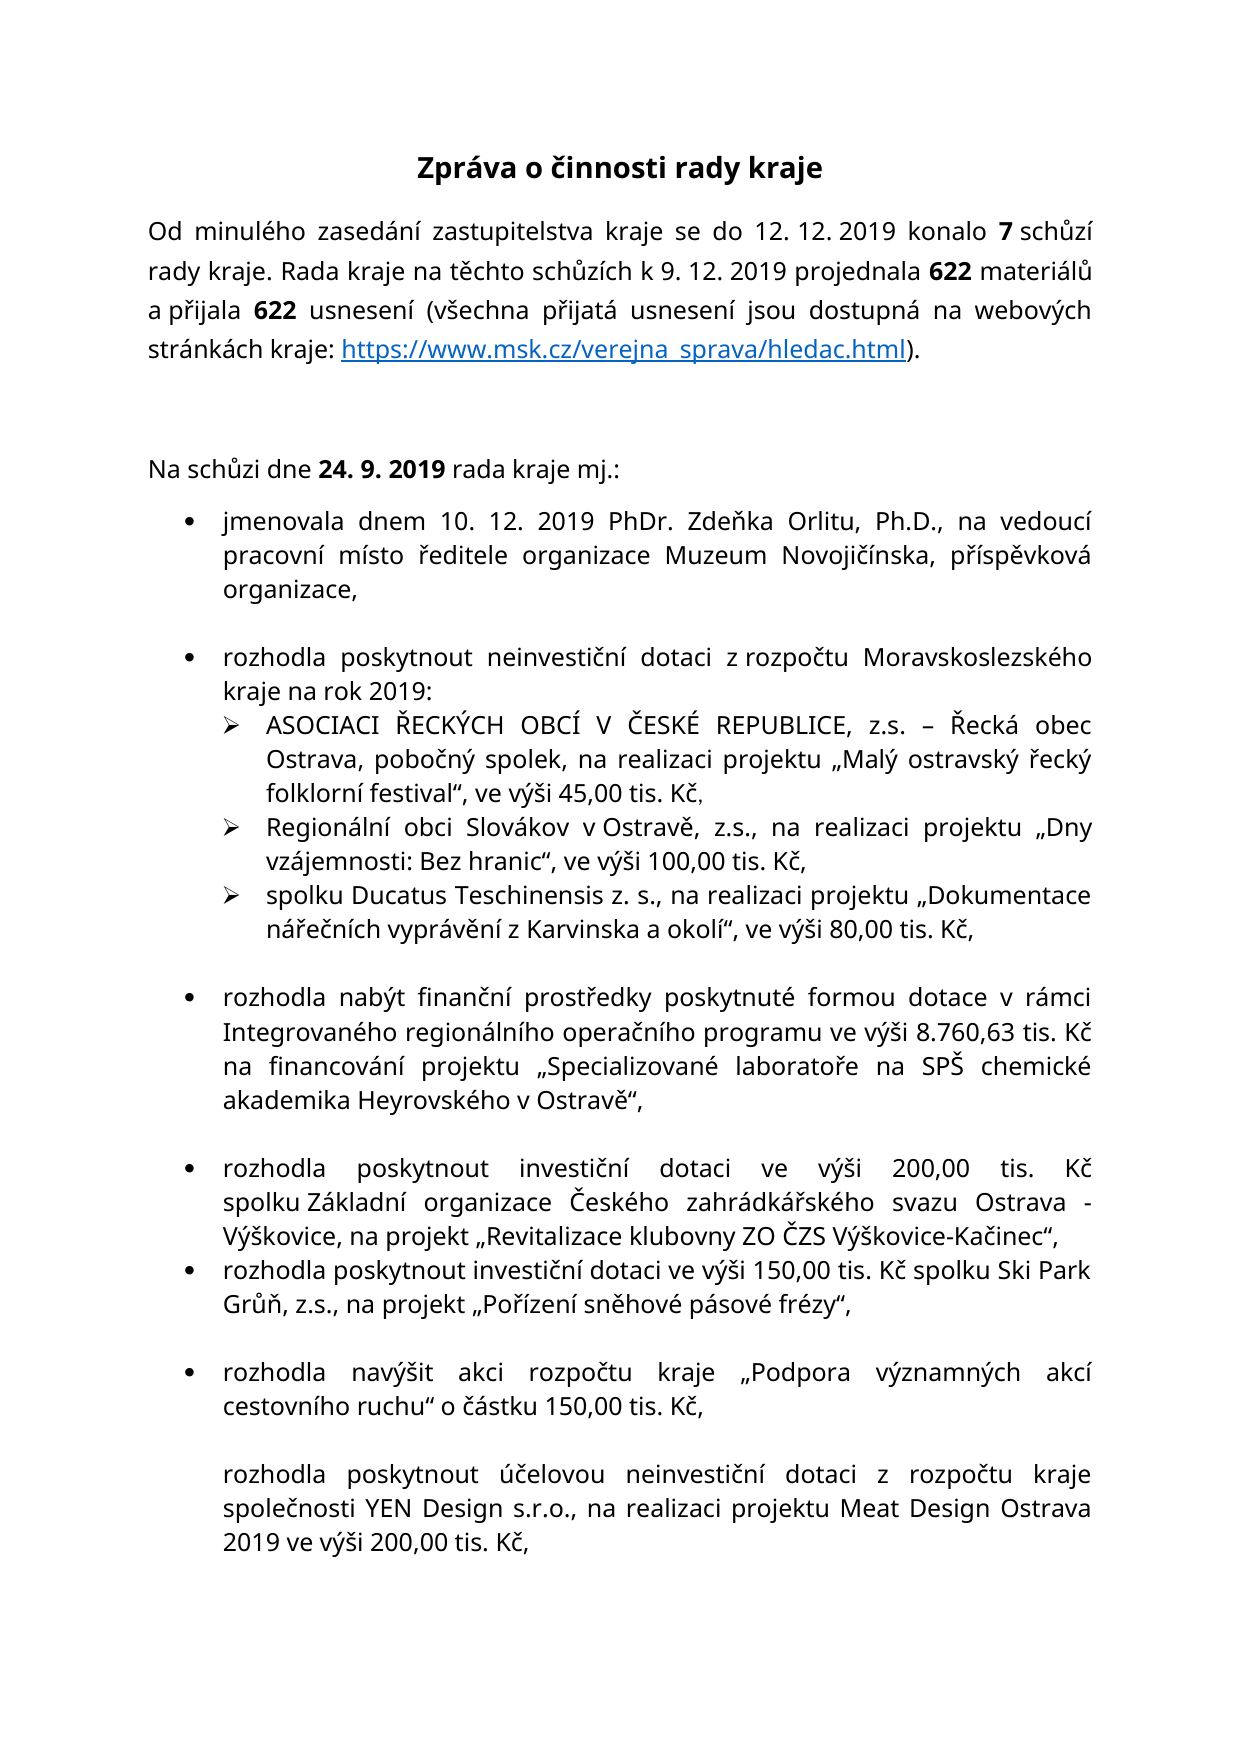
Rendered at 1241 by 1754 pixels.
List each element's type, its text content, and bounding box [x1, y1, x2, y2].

list Regionální obci Slovákov v Ostravě, z.s., na realizaci projektu „Dny vzájemnosti: Bez hranic“, ve výši 100,00 tis. Kč, [221, 810, 1093, 878]
text Na schůzi dne 24. 9. 2019 rada kraje mj.: [148, 452, 1093, 486]
list ASOCIACI ŘECKÝCH OBCÍ V ČESKÉ REPUBLICE, z.s. – Řecká obec Ostrava, pobočný spolek, na realizaci projektu „Malý ostravský řecký folklorní festival“, ve výši 45,00 tis. Kč, [221, 708, 1093, 810]
list rozhodla nabýt finanční prostředky poskytnuté formou dotace v rámci Integrovaného regionálního operačního programu ve výši 8.760,63 tis. Kč na financování projektu „Specializované laboratoře na SPŠ chemické akademika Heyrovského v Ostravě“, [185, 980, 1093, 1116]
text Od minulého zasedání zastupitelstva kraje se do 12. 12. 2019 konalo 7 schůzí rady kraje. Rada kraje na těchto schůzích k 9. 12. 2019 projednala 622 materiálů a přijala 622 usnesení (všechna přijatá usnesení jsou dostupná na webových stránkách kraje: https://www.msk.cz/verejna_sprava/hledac.html). [148, 214, 1093, 366]
list rozhodla navýšit akci rozpočtu kraje „Podpora významných akcí cestovního ruchu“ o částku 150,00 tis. Kč, [185, 1355, 1093, 1423]
list spolku Ducatus Teschinensis z. s., na realizaci projektu „Dokumentace nářečních vyprávění z Karvinska a okolí“, ve výši 80,00 tis. Kč, [221, 878, 1093, 946]
list rozhodla poskytnout investiční dotaci ve výši 150,00 tis. Kč spolku Ski Park Grůň, z.s., na projekt „Pořízení sněhové pásové frézy“, [185, 1253, 1093, 1321]
text rozhodla poskytnout účelovou neinvestiční dotaci z rozpočtu kraje společnosti YEN Design s.r.o., na realizaci projektu Meat Design Ostrava 2019 ve výši 200,00 tis. Kč, [223, 1457, 1093, 1559]
list rozhodla poskytnout neinvestiční dotaci z rozpočtu Moravskoslezského kraje na rok 2019: [185, 639, 1093, 708]
text Zpráva o činnosti rady kraje [148, 148, 1093, 187]
list rozhodla poskytnout investiční dotaci ve výši 200,00 tis. Kč spolku Základní organizace Českého zahrádkářského svazu Ostrava - Výškovice, na projekt „Revitalizace klubovny ZO ČZS Výškovice-Kačinec“, [185, 1150, 1093, 1253]
list jmenovala dnem 10. 12. 2019 PhDr. Zdeňka Orlitu, Ph.D., na vedoucí pracovní místo ředitele organizace Muzeum Novojičínska, příspěvková organizace, [185, 503, 1093, 605]
